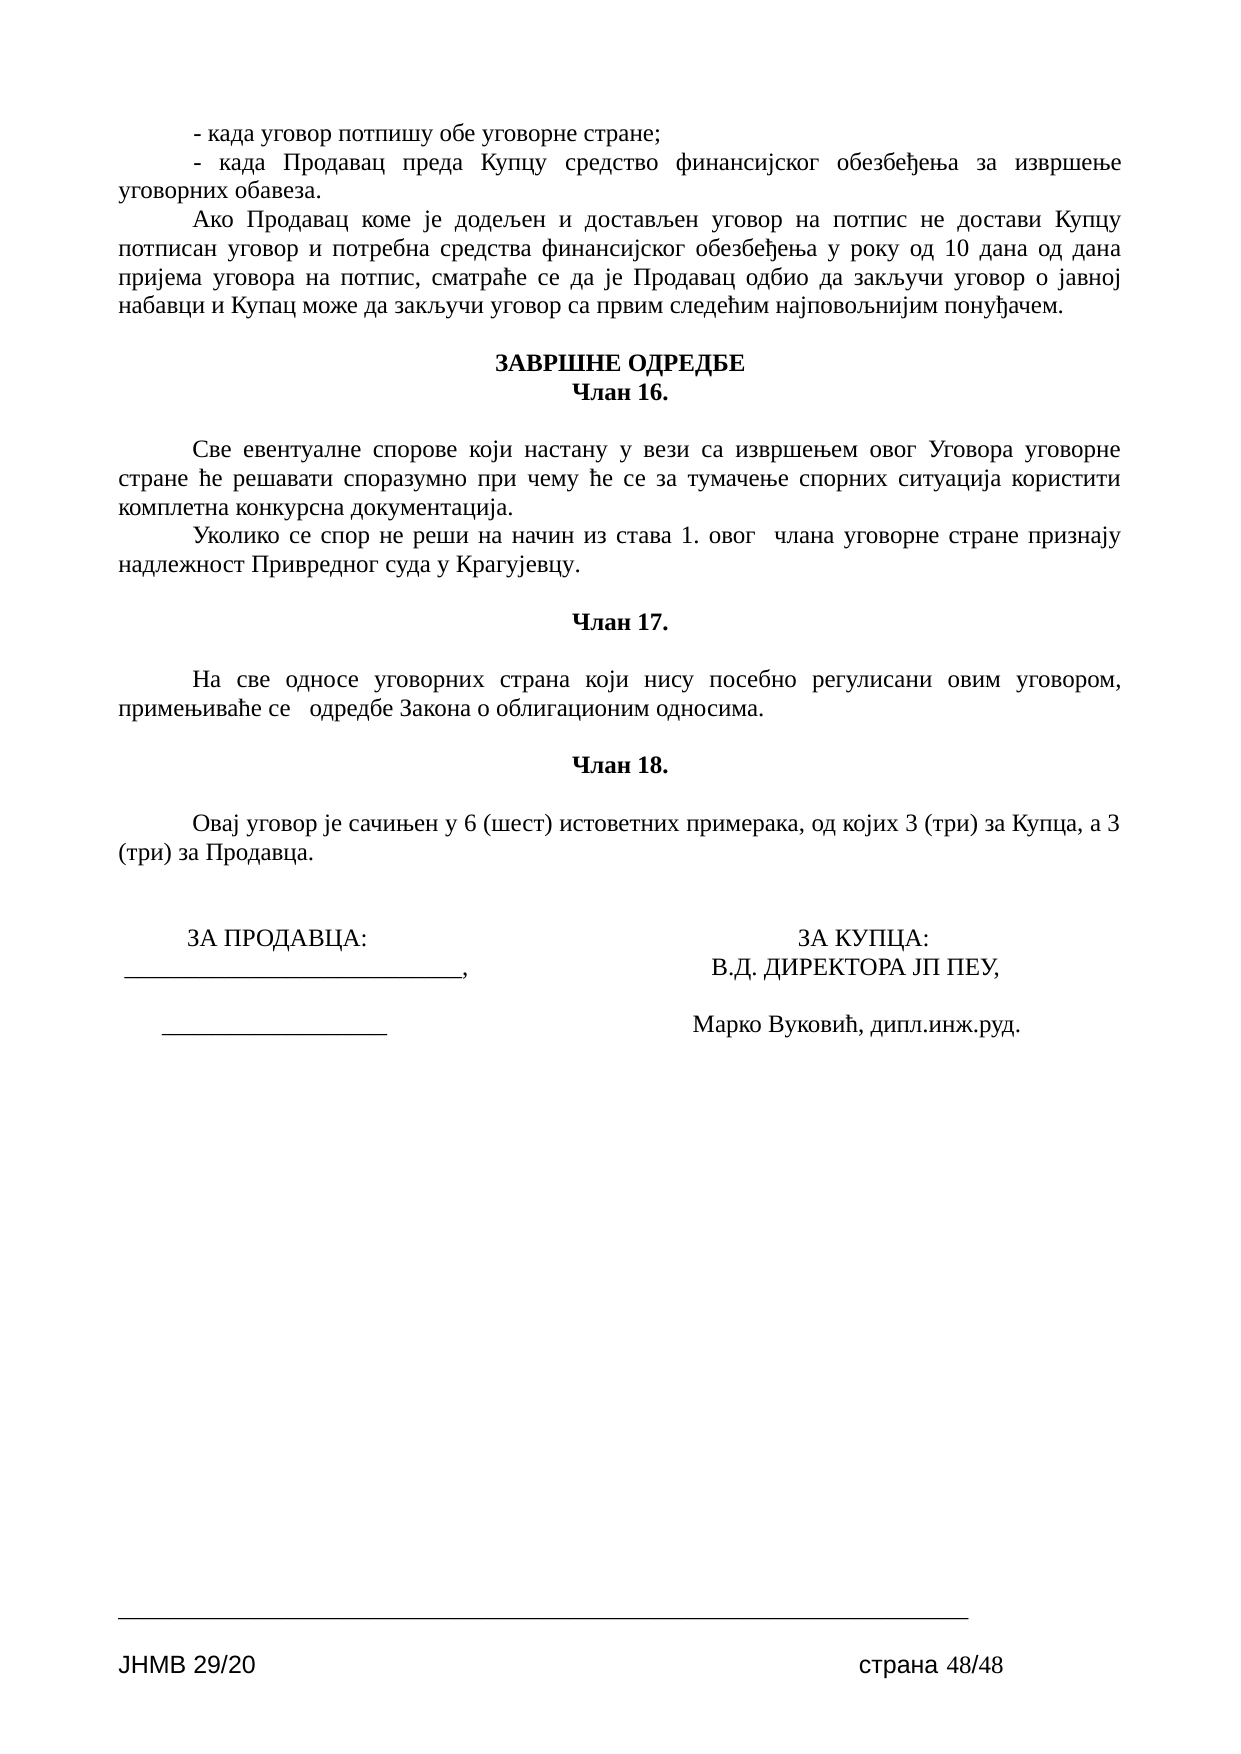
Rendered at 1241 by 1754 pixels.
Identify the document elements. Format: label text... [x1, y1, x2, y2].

text Све евентуалне спорове који настану у вези са извршењем овог Уговора уговорне стране ће решавати споразумно при чему ће се за тумачење спорних ситуација користити комплетна конкурсна документација. [118, 434, 1122, 521]
text Члан 18. [118, 751, 1122, 779]
text Уколико се спор не реши на начин из става 1. овог члана уговорне стране признају надлежност Привредног суда у Крагујевцу. [118, 521, 1122, 578]
text Члан 17. [118, 607, 1122, 636]
text __________________ Марко Вуковић, дипл.инж.руд. [118, 981, 1122, 1038]
text ЗА ПРОДАВЦА: ЗА КУПЦА: ___________________________, В.Д. ДИРЕКТОРА ЈП ПЕУ, [118, 923, 1122, 981]
text - када Продавац преда Купцу средство финансијског обезбеђења за извршење уговорних обавеза. [118, 147, 1122, 204]
text Члан 16. [118, 377, 1122, 406]
text ЗАВРШНЕ ОДРЕДБЕ [118, 348, 1122, 377]
text - када уговор потпишу обе уговорне стране; [118, 118, 1122, 147]
text Ако Продавац коме је додељен и достављен уговор на потпис не достави Купцу потписан уговор и потребна средства финансијског обезбеђења у року од 10 дана од дана пријема уговора на потпис, сматраће се да је Продавац одбио да закључи уговор о јавној набавци и Купац може да закључи уговор са првим следећим најповољнијим понуђачем. [118, 204, 1122, 319]
text На све односе уговорних страна који нису посебно регулисани овим уговором, примењиваће се одредбе Закона о облигационим односима. [118, 664, 1122, 722]
text Овај уговор је сачињен у 6 (шест) истоветних примерака, од којих 3 (три) за Купца, а 3 (три) за Продавца. [118, 808, 1122, 866]
